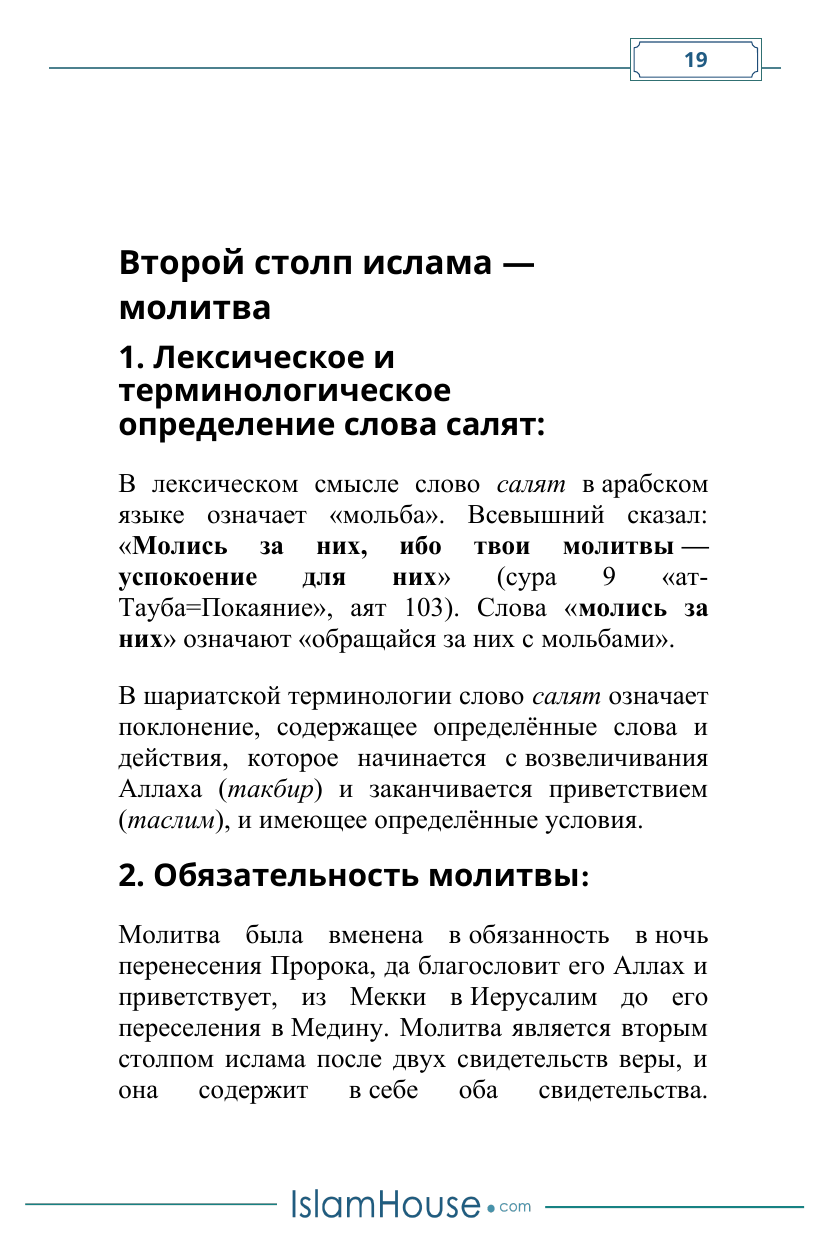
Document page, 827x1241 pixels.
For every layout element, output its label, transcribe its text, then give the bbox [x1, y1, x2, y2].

text В лексическом смысле слово салят в арабском языке означает «мольба». Всевышний сказал: «Молись за них, ибо твои молитвы — успокоение для них» (сура 9 «ат-Тауба=Покаяние», аят 103). Слова «молись за них» означают «обращайся за них с мольбами». [118, 467, 709, 654]
text В шариатской терминологии слово салят означает поклонение, содержащее определённые слова и действия, которое начинается с возвеличивания Аллаха (такбир) и заканчивается приветствием (таслим), и имеющее определённые условия. [118, 679, 709, 834]
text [118, 918, 709, 1105]
subtitle Второй столп ислама — молитва [118, 238, 667, 329]
subtitle 1. Лексическое и терминологическое определение слова салят: [118, 342, 649, 442]
picture [284, 1184, 805, 1225]
picture [18, 1183, 277, 1221]
subtitle 2. Обязательность молитвы: [118, 859, 649, 893]
